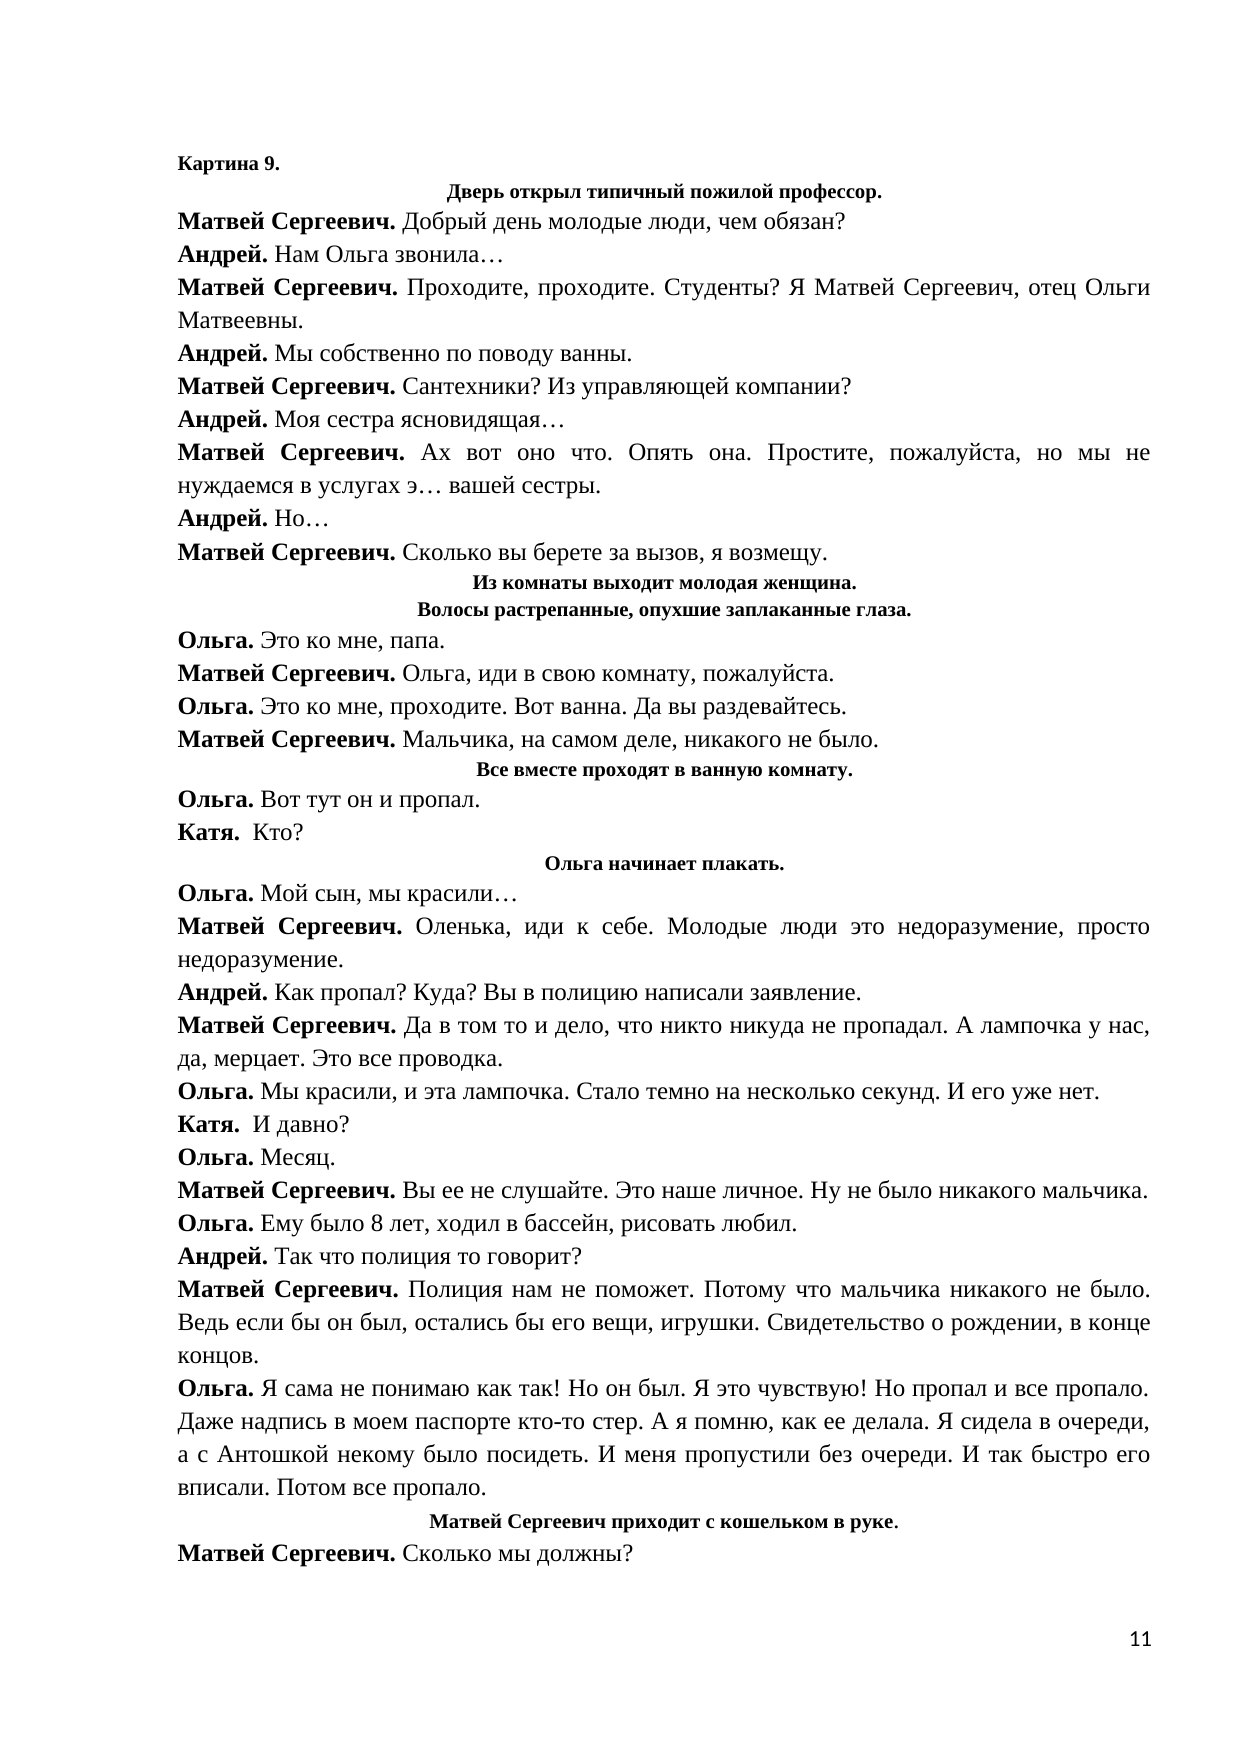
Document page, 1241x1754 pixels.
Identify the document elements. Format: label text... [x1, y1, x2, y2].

text Катя. И давно? [177, 1109, 1152, 1138]
text Матвей Сергеевич. Мальчика, на самом деле, никакого не было. [177, 724, 1152, 753]
text Катя. Кто? [177, 817, 1152, 846]
text Андрей. Как пропал? Куда? Вы в полицию написали заявление. [177, 977, 1152, 1006]
text Андрей. Нам Ольга звонила… [177, 239, 1152, 268]
text Волосы растрепанные, опухшие заплаканные глаза. [177, 597, 1152, 621]
text Ольга. Это ко мне, папа. [177, 625, 1152, 653]
text Ольга. Месяц. [177, 1142, 1152, 1171]
text Дверь открыл типичный пожилой профессор. [177, 179, 1152, 203]
text Все вместе проходят в ванную комнату. [177, 757, 1152, 781]
text Андрей. Мы собственно по поводу ванны. [177, 338, 1152, 367]
text Матвей Сергеевич. Сколько мы должны? [177, 1538, 1152, 1567]
text Картина 9. [177, 151, 1152, 175]
text Ольга. Мой сын, мы красили… [177, 878, 1152, 907]
text Андрей. Но… [177, 503, 1152, 532]
text Матвей Сергеевич. Проходите, проходите. Студенты? Я Матвей Сергеевич, отец Ольги Матвеевны. [177, 272, 1152, 334]
text Матвей Сергеевич. Сколько вы берете за вызов, я возмещу. [177, 537, 1152, 565]
text Матвей Сергеевич. Ольга, иди в свою комнату, пожалуйста. [177, 658, 1152, 687]
text Матвей Сергеевич. Ах вот оно что. Опять она. Простите, пожалуйста, но мы не нуждаемся в услугах э… вашей сестры. [177, 437, 1152, 499]
text Андрей. Так что полиция то говорит? [177, 1241, 1152, 1270]
text Ольга. Ему было 8 лет, ходил в бассейн, рисовать любил. [177, 1208, 1152, 1237]
text Андрей. Моя сестра ясновидящая… [177, 404, 1152, 433]
text Матвей Сергеевич. Сантехники? Из управляющей компании? [177, 371, 1152, 400]
text Матвей Сергеевич. Оленька, иди к себе. Молодые люди это недоразумение, просто недоразумение. [177, 911, 1152, 973]
text Матвей Сергеевич. Вы ее не слушайте. Это наше личное. Ну не было никакого мальчика. [177, 1175, 1152, 1204]
text Ольга начинает плакать. [177, 851, 1152, 874]
text Ольга. Это ко мне, проходите. Вот ванна. Да вы раздевайтесь. [177, 691, 1152, 719]
text Матвей Сергеевич. Полиция нам не поможет. Потому что мальчика никакого не было. Ведь если бы он был, остались бы его вещи, игрушки. Свидетельство о рождении, в конце концов. [177, 1274, 1152, 1369]
text Матвей Сергеевич. Добрый день молодые люди, чем обязан? [177, 206, 1152, 235]
text Из комнаты выходит молодая женщина. [177, 569, 1152, 594]
text Ольга. Мы красили, и эта лампочка. Стало темно на несколько секунд. И его уже нет. [177, 1076, 1152, 1105]
text Ольга. Я сама не понимаю как так! Но он был. Я это чувствую! Но пропал и все пропало. Даже надпись в моем паспорте кто-то стер. А я помню, как ее делала. Я сидела в очереди, а с Антошкой некому было посидеть. И меня пропустили без очереди. И так быстро его вписали. Потом все пропало. [177, 1373, 1152, 1501]
text Матвей Сергеевич приходит с кошельком в руке. [177, 1506, 1152, 1534]
text Ольга. Вот тут он и пропал. [177, 784, 1152, 813]
text Матвей Сергеевич. Да в том то и дело, что никто никуда не пропадал. А лампочка у нас, да, мерцает. Это все проводка. [177, 1010, 1152, 1072]
